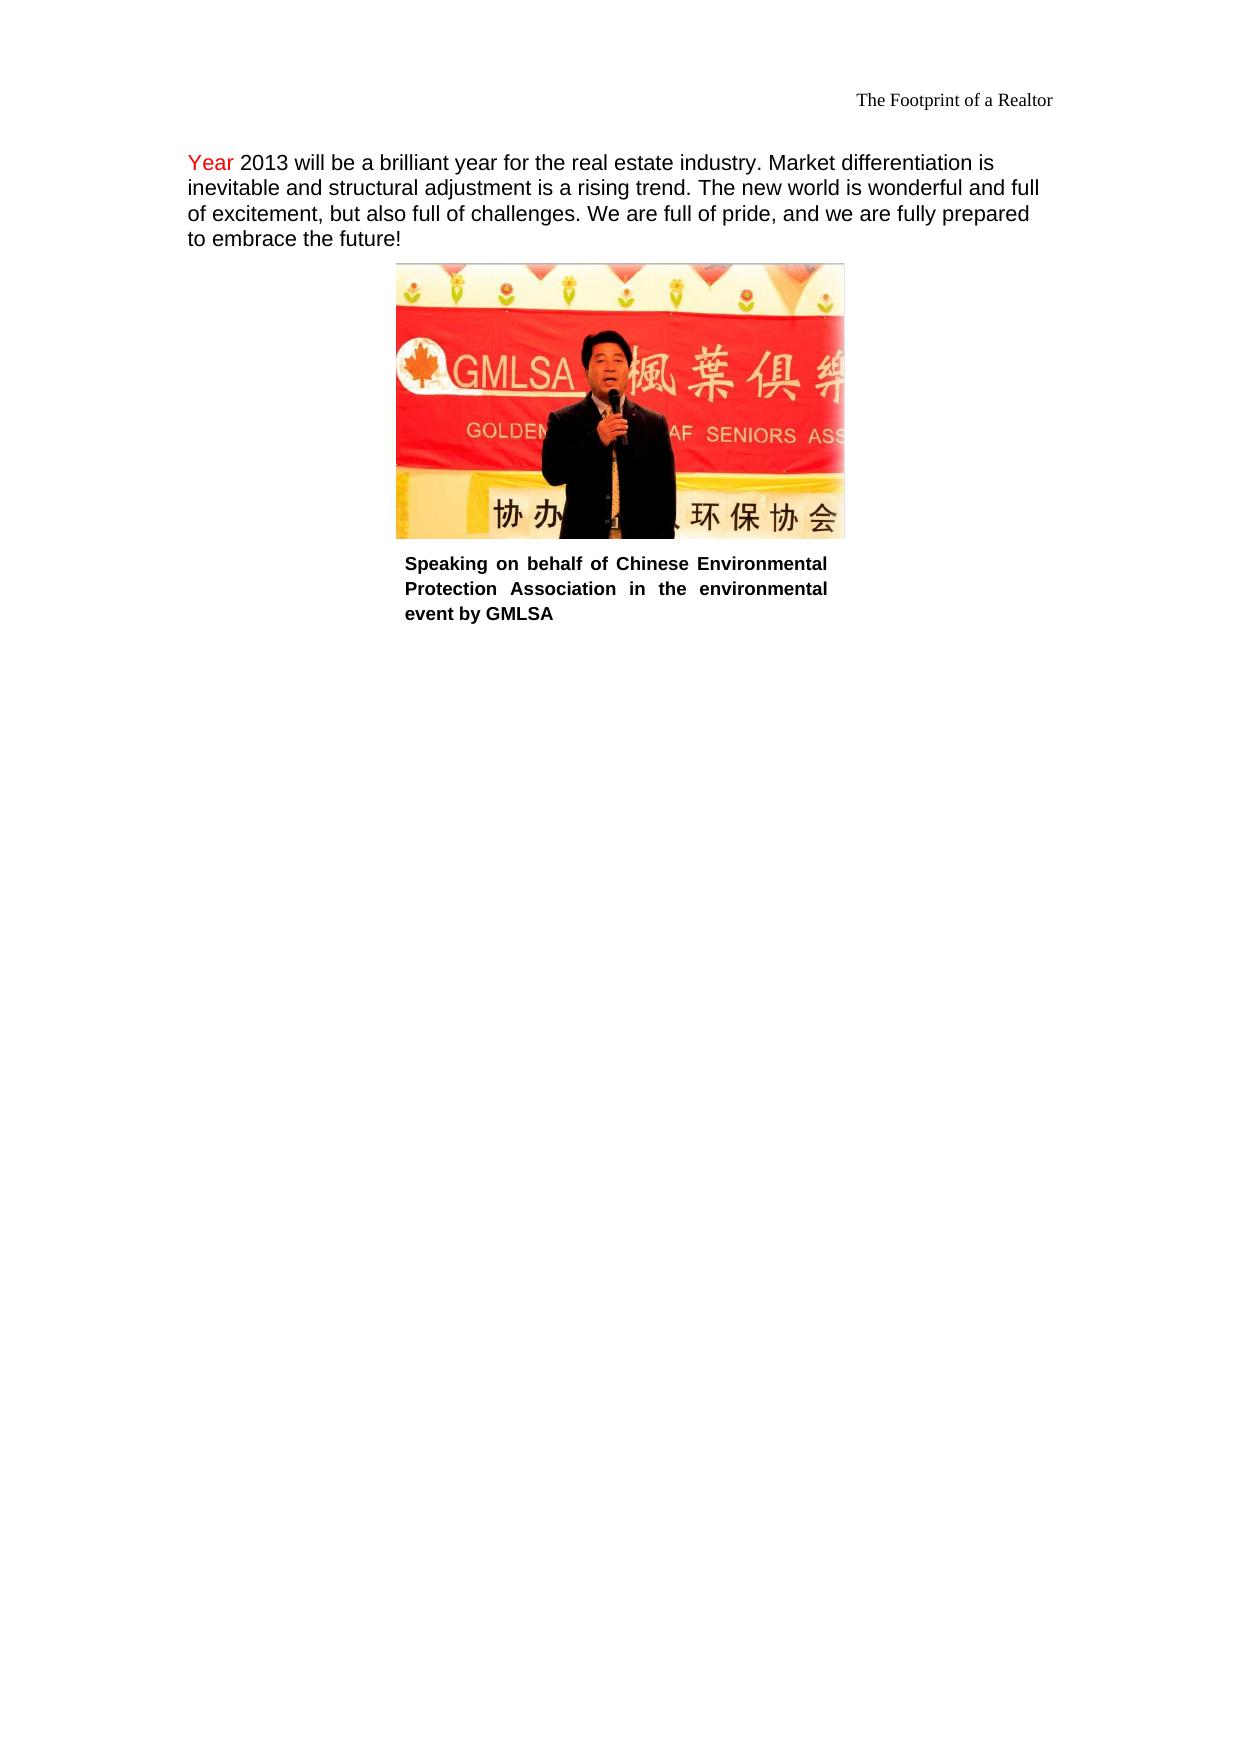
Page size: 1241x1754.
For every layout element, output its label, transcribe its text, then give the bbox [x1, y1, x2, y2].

text Year 2013 will be a brilliant year for the real estate industry. Market differentiation is inevitable and structural adjustment is a rising trend. The new world is wonderful and full of excitement, but also full of challenges. We are full of pride, and we are fully prepared to embrace the future! [187, 150, 1053, 251]
picture [396, 263, 845, 539]
